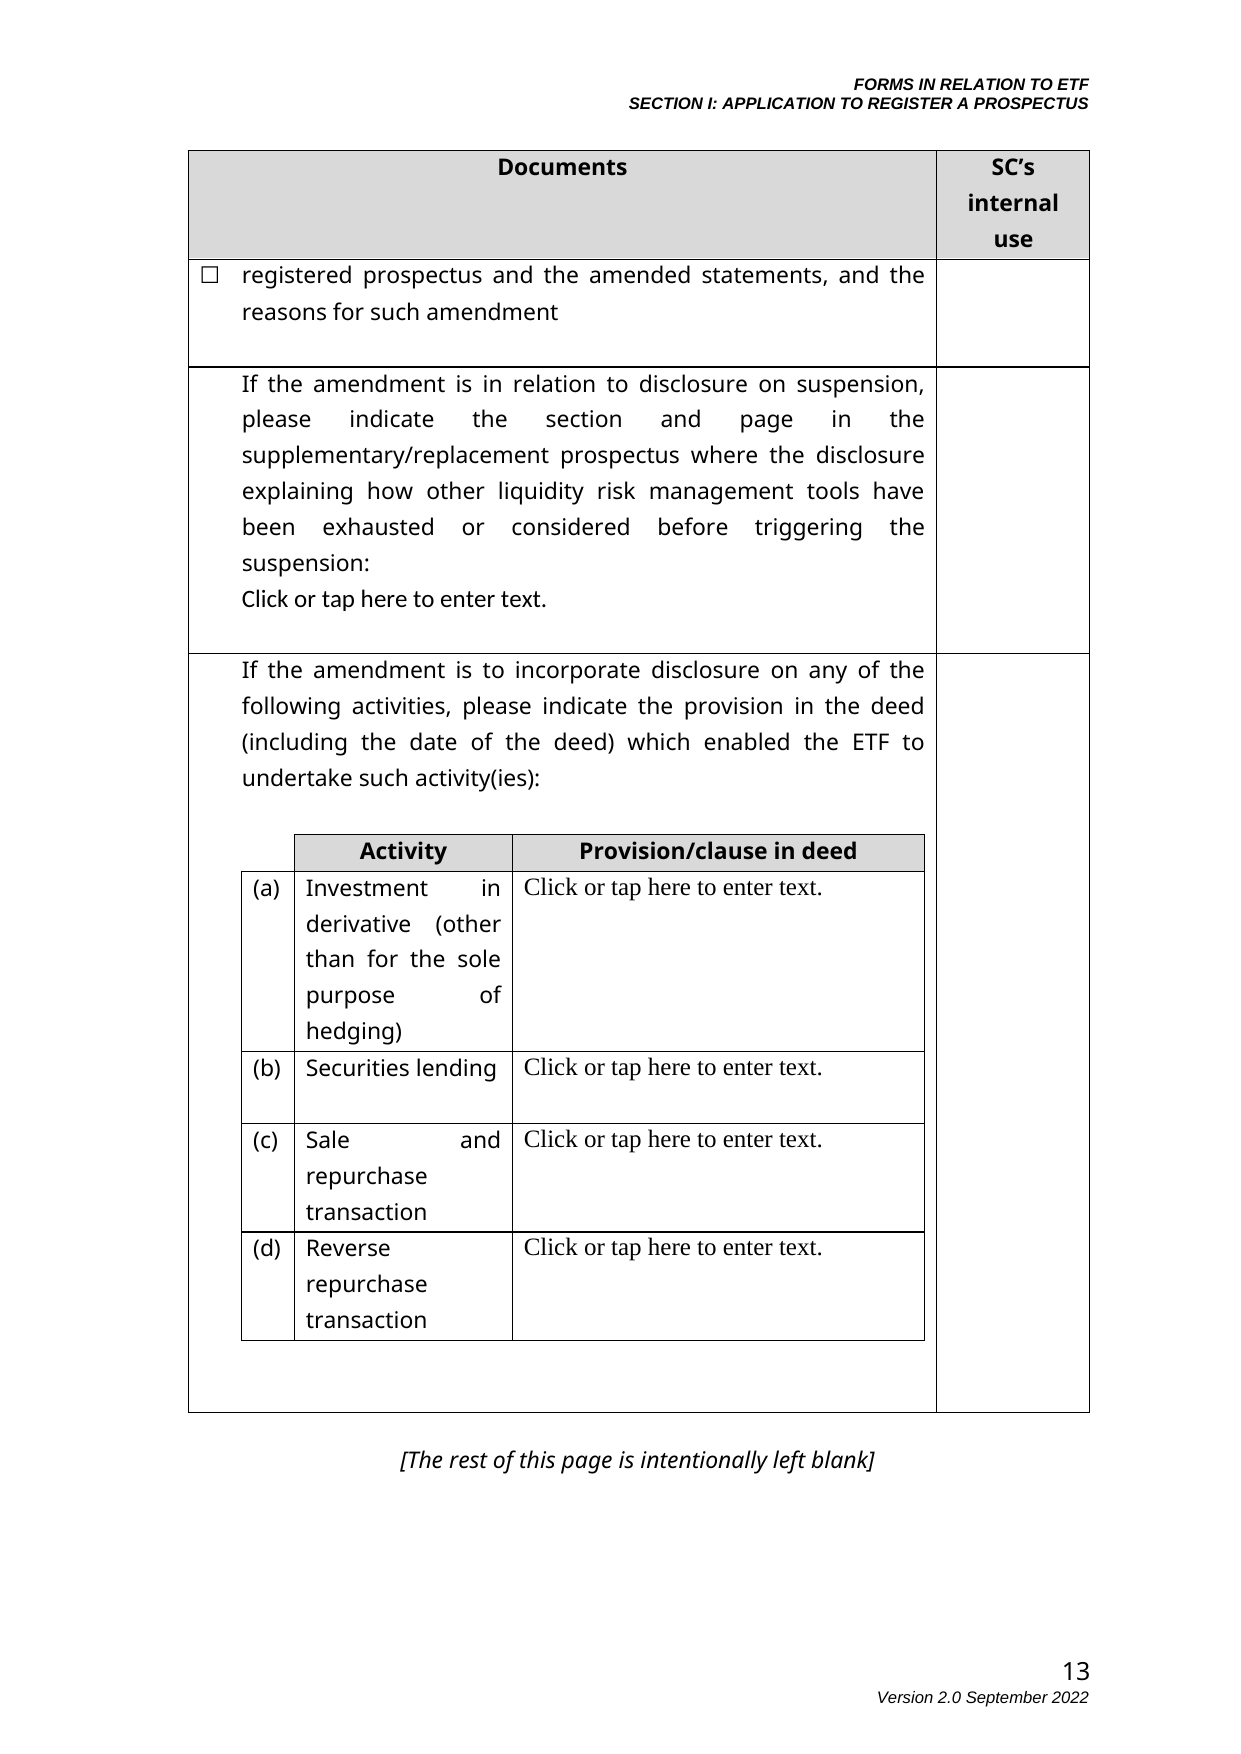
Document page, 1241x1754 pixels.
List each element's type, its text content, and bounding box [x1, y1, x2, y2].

table_header Documents [189, 151, 936, 258]
table_cell [189, 368, 230, 653]
table_cell [189, 260, 230, 366]
table_cell If the amendment is to incorporate disclosure on any of the following activities, please indicate the provision in the deed (including the date of the deed) which enabled the ETF to undertake such activity(ies): [230, 654, 936, 1412]
table_cell [937, 260, 1089, 366]
table_header SC’s internal use [937, 151, 1089, 258]
table_cell [937, 368, 1089, 653]
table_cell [230, 260, 936, 366]
table_cell [189, 654, 230, 1412]
table_cell If the amendment is in relation to disclosure on suspension, please indicate the section and page in the supplementary/replacement prospectus where the disclosure explaining how other liquidity risk management tools have been exhausted or considered before triggering the suspension: [230, 368, 936, 653]
text [The rest of this page is intentionally left blank] [187, 1444, 1090, 1475]
table_cell [937, 654, 1089, 1412]
